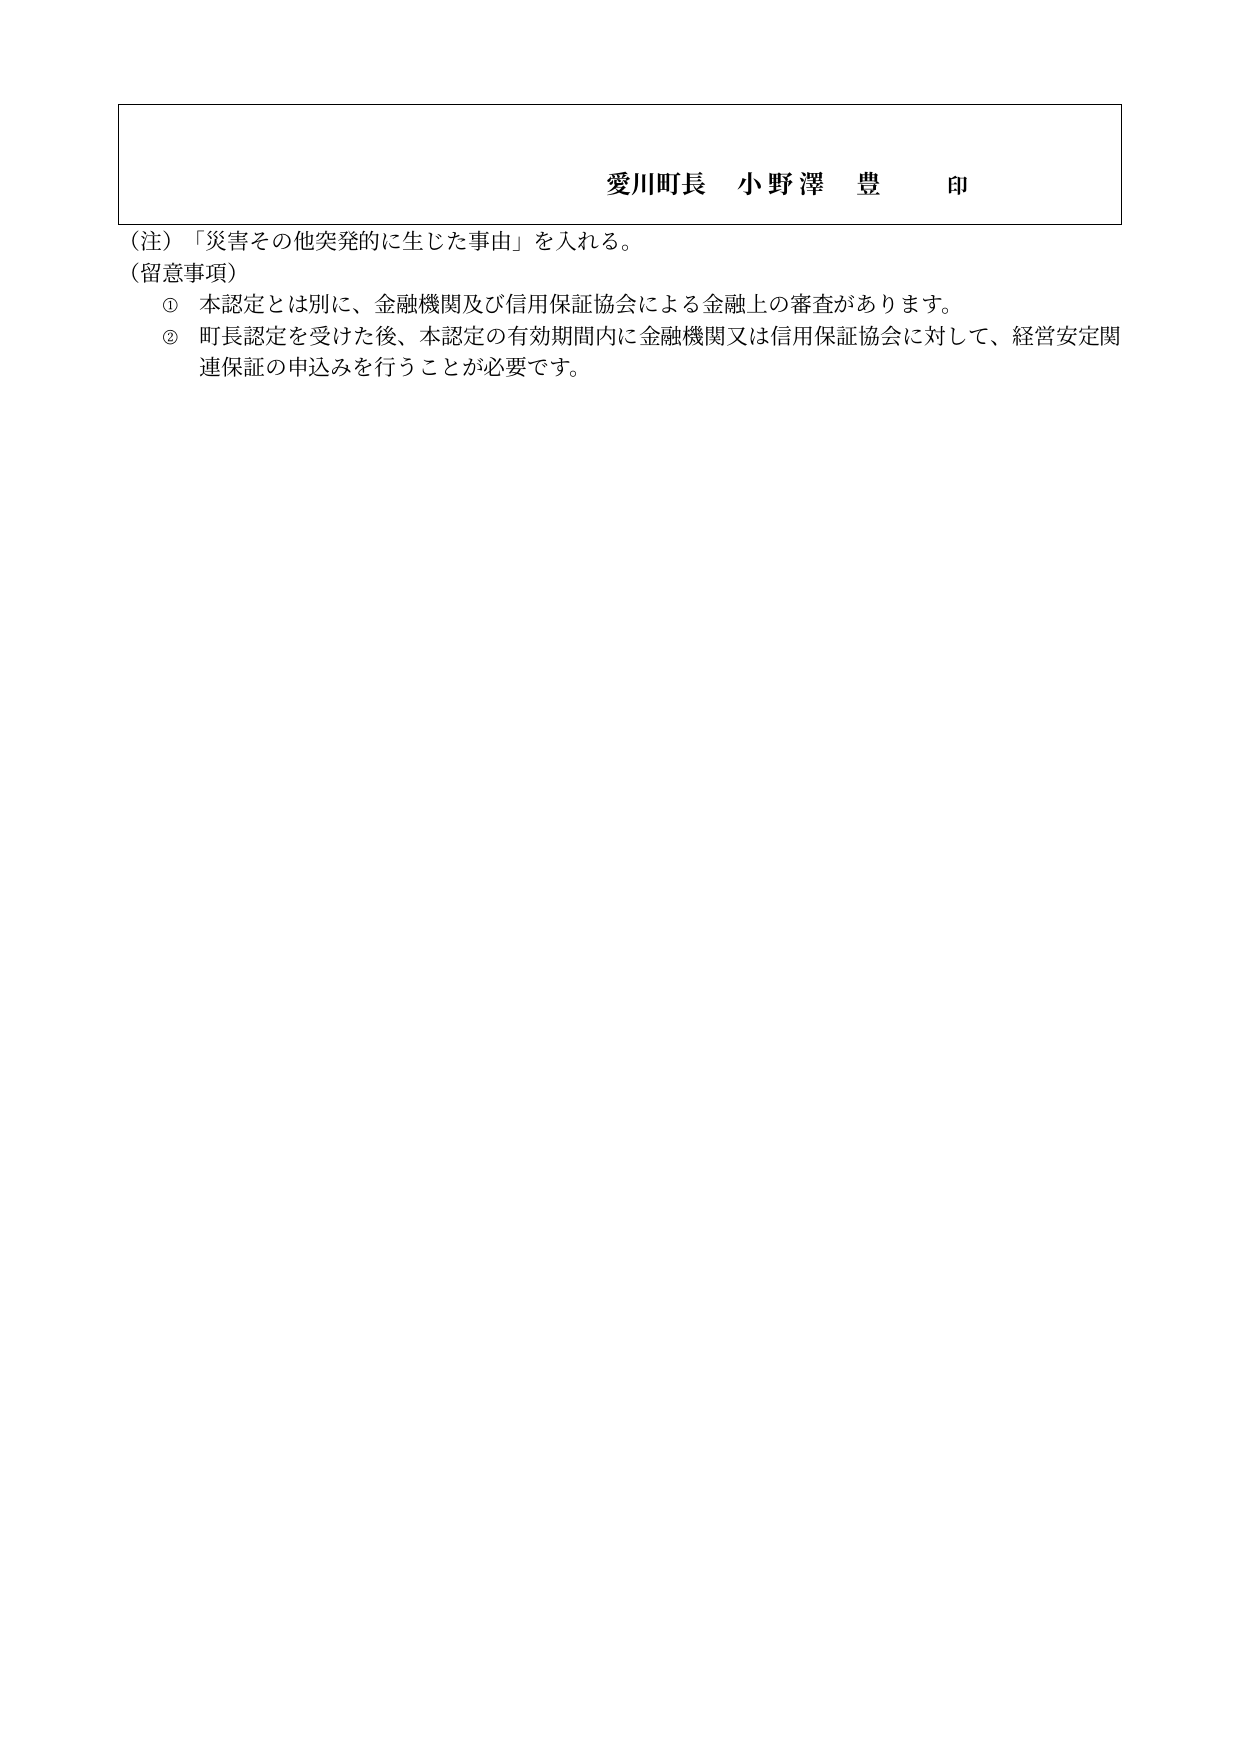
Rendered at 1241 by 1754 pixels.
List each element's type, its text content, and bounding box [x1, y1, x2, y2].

list 本認定とは別に、金融機関及び信用保証協会による金融上の審査があります。 [162, 287, 1122, 319]
text （留意事項） [118, 256, 1122, 287]
text （注）「災害その他突発的に生じた事由」を入れる。 [118, 225, 1122, 256]
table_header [119, 105, 1121, 223]
list 町長認定を受けた後、本認定の有効期間内に金融機関又は信用保証協会に対して、経営安定関連保証の申込みを行うことが必要です。 [162, 319, 1122, 382]
